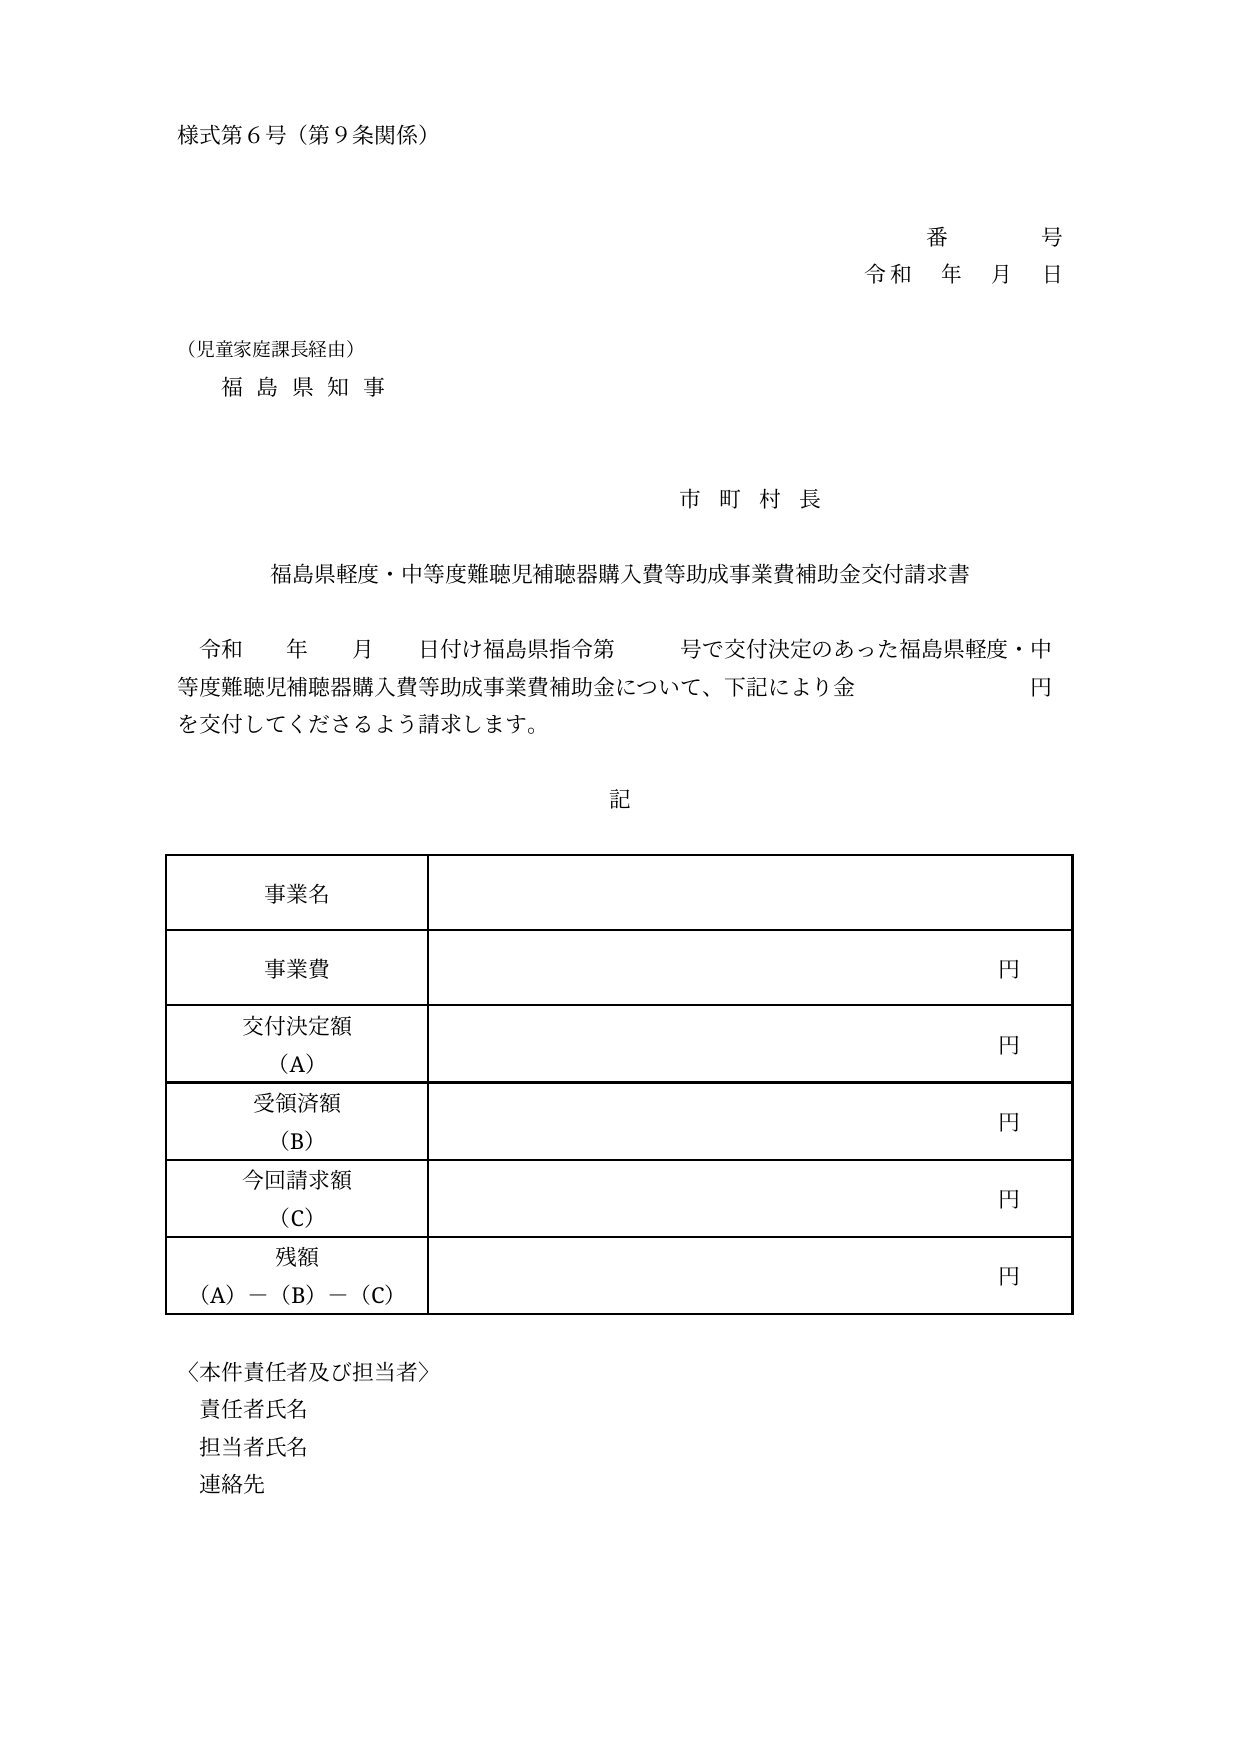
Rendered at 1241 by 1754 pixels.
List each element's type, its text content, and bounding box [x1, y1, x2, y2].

text 番号 [177, 217, 1063, 254]
text 福島県軽度・中等度難聴児補聴器購入費等助成事業費補助金交付請求書 [177, 554, 1063, 592]
table_cell 円 [945, 931, 1071, 1004]
table_header 事業名 [167, 856, 427, 929]
subtitle 記 [177, 779, 1063, 817]
table_header [429, 856, 1071, 929]
table_cell 円 [945, 1006, 1071, 1081]
text 担当者氏名 [177, 1427, 1063, 1465]
text 責任者氏名 [177, 1390, 1063, 1427]
table_cell [429, 1006, 945, 1081]
table_cell [429, 1161, 945, 1236]
text 連絡先 [177, 1465, 1063, 1502]
text 令和 年 月 日 [177, 254, 1063, 292]
table_cell 円 [945, 1084, 1071, 1158]
table_cell 今回請求額 （C） [167, 1161, 427, 1236]
table_cell 受領済額 （B） [167, 1084, 427, 1158]
table_cell 残額 （A）－（B）－（C） [167, 1238, 427, 1313]
table_cell 円 [945, 1161, 1071, 1236]
table_cell 事業費 [167, 931, 427, 1004]
table_cell 円 [945, 1238, 1071, 1313]
text 福島県知事 [221, 367, 1063, 404]
table_cell [429, 1238, 945, 1313]
table_cell [429, 1084, 945, 1158]
table_cell [429, 931, 945, 1004]
text 市町村長 [177, 479, 1063, 517]
table_cell 交付決定額 （A） [167, 1006, 427, 1081]
text 〈本件責任者及び担当者〉 [177, 1352, 1063, 1390]
text 令和 年 月 日付け福島県指令第 号で交付決定のあった福島県軽度・中等度難聴児補聴器購入費等助成事業費補助金について、下記により金 円を交付してくださるよう請求します。 [177, 629, 1063, 742]
text （児童家庭課長経由） [177, 329, 1063, 367]
